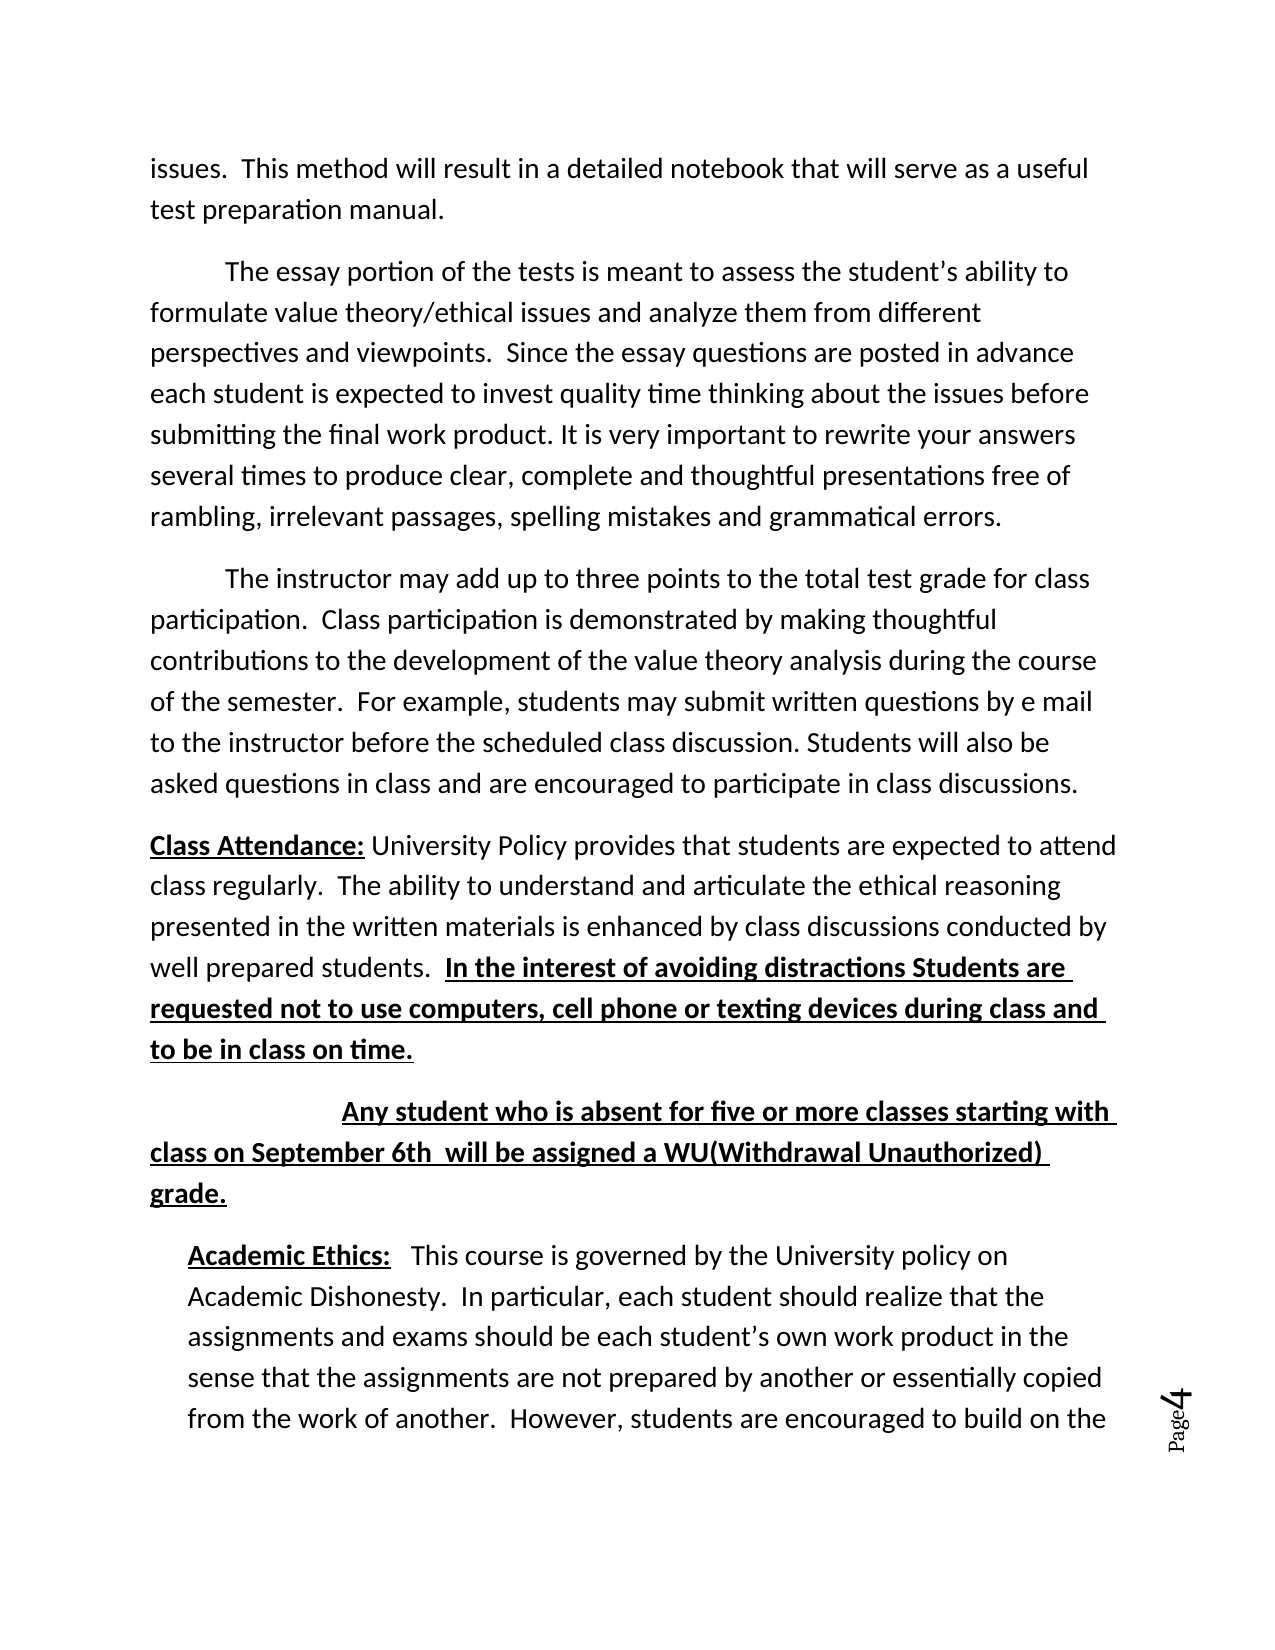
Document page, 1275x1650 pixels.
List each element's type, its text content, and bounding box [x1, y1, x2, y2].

text Any student who is absent for five or more classes starting with class on September 6th will be assigned a WU(Withdrawal Unauthorized) grade. [150, 1093, 1125, 1211]
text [150, 150, 1125, 227]
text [187, 1237, 1125, 1436]
text Class Attendance: University Policy provides that students are expected to attend class regularly. The ability to understand and articulate the ethical reasoning presented in the written materials is enhanced by class discussions conducted by well prepared students. In the interest of avoiding distractions Students are requested not to use computers, cell phone or texting devices during class and to be in class on time. [150, 827, 1125, 1067]
text The instructor may add up to three points to the total test grade for class participation. Class participation is demonstrated by making thoughtful contributions to the development of the value theory analysis during the course of the semester. For example, students may submit written questions by e mail to the instructor before the scheduled class discussion. Students will also be asked questions in class and are encouraged to participate in class discussions. [150, 560, 1125, 800]
text The essay portion of the tests is meant to assess the student’s ability to formulate value theory/ethical issues and analyze them from different perspectives and viewpoints. Since the essay questions are posted in advance each student is expected to invest quality time thinking about the issues before submitting the final work product. It is very important to rewrite your answers several times to produce clear, complete and thoughtful presentations free of rambling, irrelevant passages, spelling mistakes and grammatical errors. [150, 253, 1125, 534]
